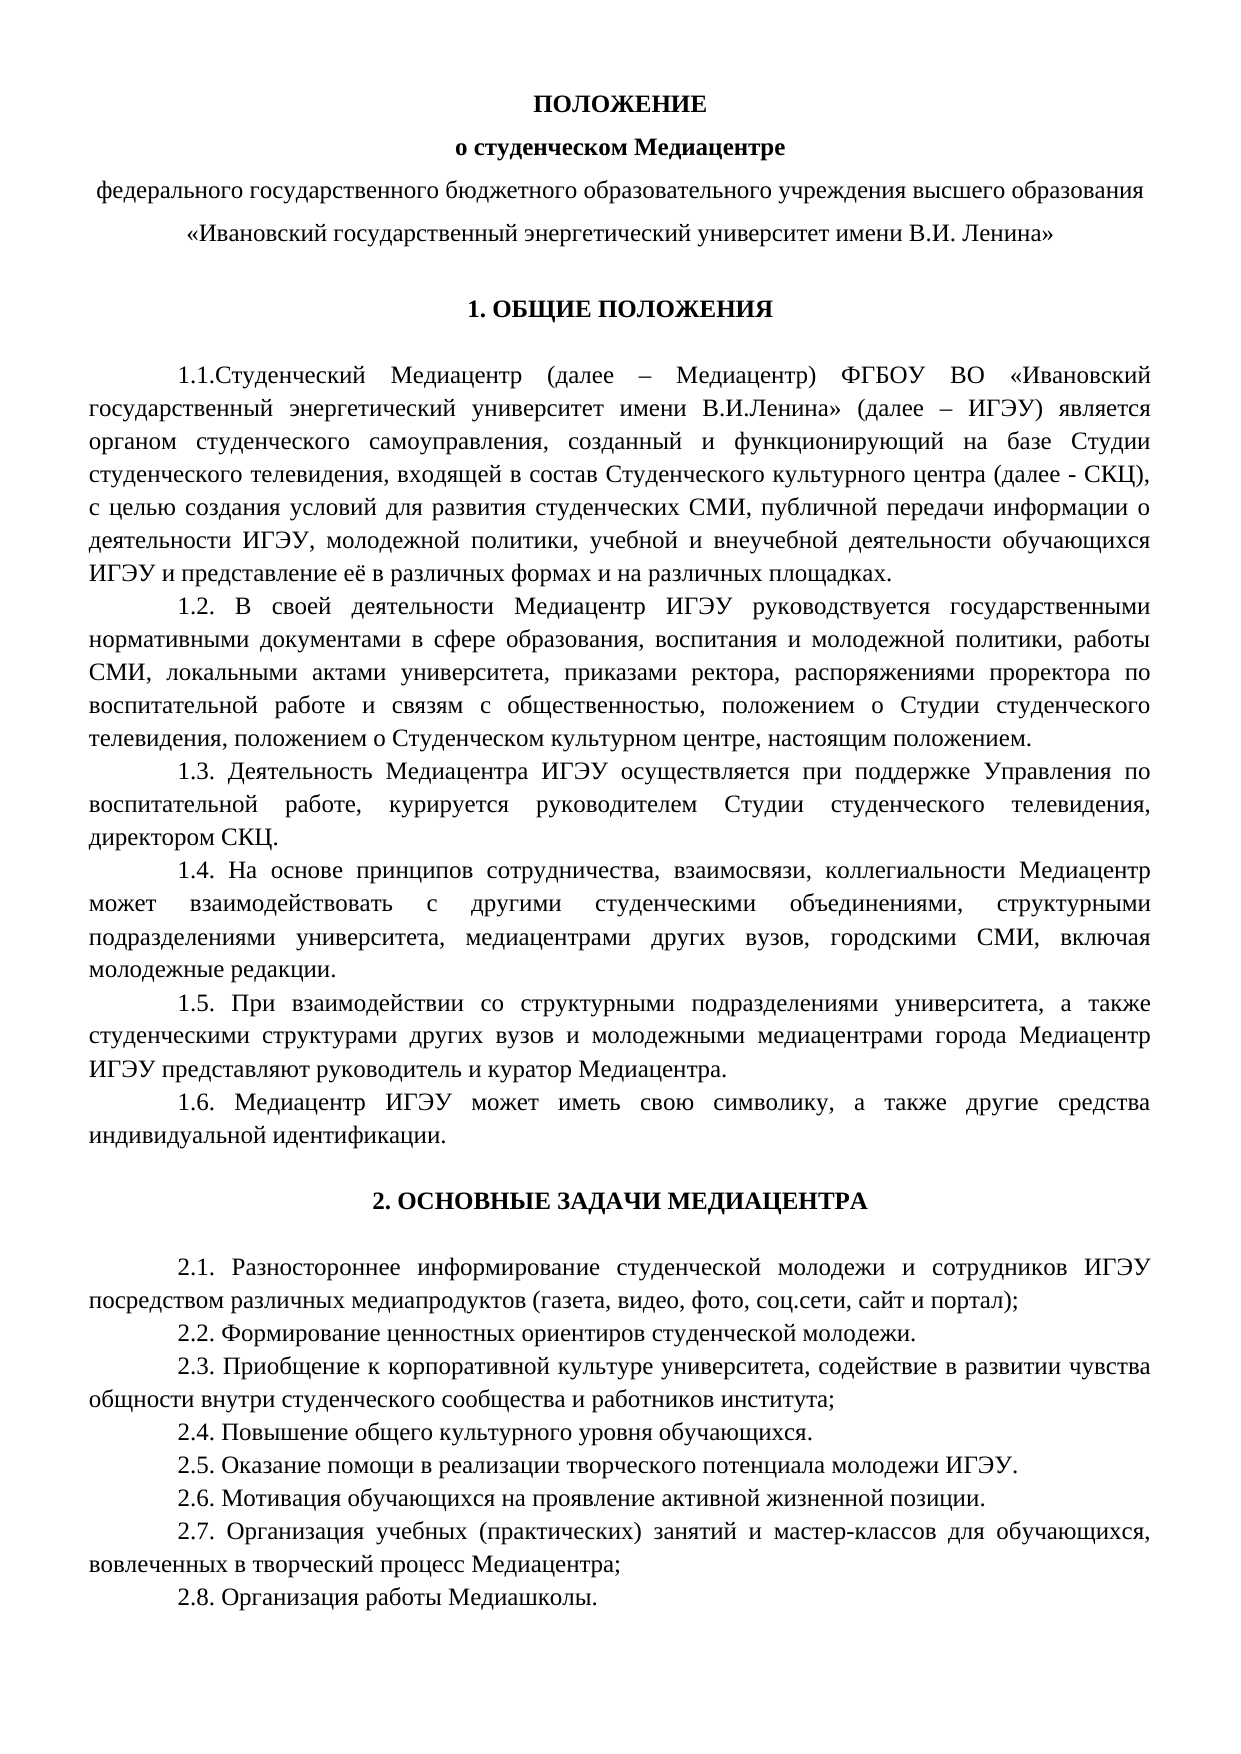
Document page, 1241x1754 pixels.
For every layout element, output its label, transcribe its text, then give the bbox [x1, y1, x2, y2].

text ПОЛОЖЕНИЕ [29, 89, 1152, 117]
text 2.8. Организация работы Медиашколы. [89, 1582, 1152, 1611]
text «Ивановский государственный энергетический университет имени В.И. Ленина» [29, 218, 1152, 247]
text 2.2. Формирование ценностных ориентиров студенческой молодежи. [89, 1318, 1152, 1347]
text 1.5. При взаимодействии со структурными подразделениями университета, а также студенческими структурами других вузов и молодежными медиацентрами города Медиацентр ИГЭУ представляют руководитель и куратор Медиацентра. [89, 988, 1152, 1082]
text 2.7. Организация учебных (практических) занятий и мастер-классов для обучающихся, вовлеченных в творческий процесс Медиацентра; [89, 1516, 1152, 1578]
text 1.4. На основе принципов сотрудничества, взаимосвязи, коллегиальности Медиацентр может взаимодействовать с другими студенческими объединениями, структурными подразделениями университета, медиацентрами других вузов, городскими СМИ, включая молодежные редакции. [89, 856, 1152, 983]
text 1.3. Деятельность Медиацентра ИГЭУ осуществляется при поддержке Управления по воспитательной работе, курируется руководителем Студии студенческого телевидения, директором СКЦ. [89, 756, 1152, 851]
text 2. ОСНОВНЫЕ ЗАДАЧИ МЕДИАЦЕНТРА [89, 1186, 1152, 1214]
text 1. ОБЩИЕ ПОЛОЖЕНИЯ [89, 294, 1152, 323]
text 1.6. Медиацентр ИГЭУ может иметь свою символику, а также другие средства индивидуальной идентификации. [89, 1087, 1152, 1148]
text 1.2. В своей деятельности Медиацентр ИГЭУ руководствуется государственными нормативными документами в сфере образования, воспитания и молодежной политики, работы СМИ, локальными актами университета, приказами ректора, распоряжениями проректора по воспитательной работе и связям с общественностью, положением о Студии студенческого телевидения, положением о Студенческом культурном центре, настоящим положением. [89, 591, 1152, 752]
text 2.1. Разностороннее информирование студенческой молодежи и сотрудников ИГЭУ посредством различных медиапродуктов (газета, видео, фото, соц.сети, сайт и портал); [89, 1252, 1152, 1313]
text 2.4. Повышение общего культурного уровня обучающихся. [89, 1417, 1152, 1446]
text федерального государственного бюджетного образовательного учреждения высшего образования [29, 175, 1152, 204]
text 2.6. Мотивация обучающихся на проявление активной жизненной позиции. [89, 1483, 1152, 1512]
text 2.5. Оказание помощи в реализации творческого потенциала молодежи ИГЭУ. [89, 1450, 1152, 1479]
text 2.3. Приобщение к корпоративной культуре университета, содействие в развитии чувства общности внутри студенческого сообщества и работников института; [89, 1351, 1152, 1413]
text 1.1.Студенческий Медиацентр (далее – Медиацентр) ФГБОУ ВО «Ивановский государственный энергетический университет имени В.И.Ленина» (далее – ИГЭУ) является органом студенческого самоуправления, созданный и функционирующий на базе Студии студенческого телевидения, входящей в состав Студенческого культурного центра (далее - СКЦ), с целью создания условий для развития студенческих СМИ, публичной передачи информации о деятельности ИГЭУ, молодежной политики, учебной и внеучебной деятельности обучающихся ИГЭУ и представление её в различных формах и на различных площадках. [89, 360, 1152, 587]
text о студенческом Медиацентре [29, 132, 1152, 161]
